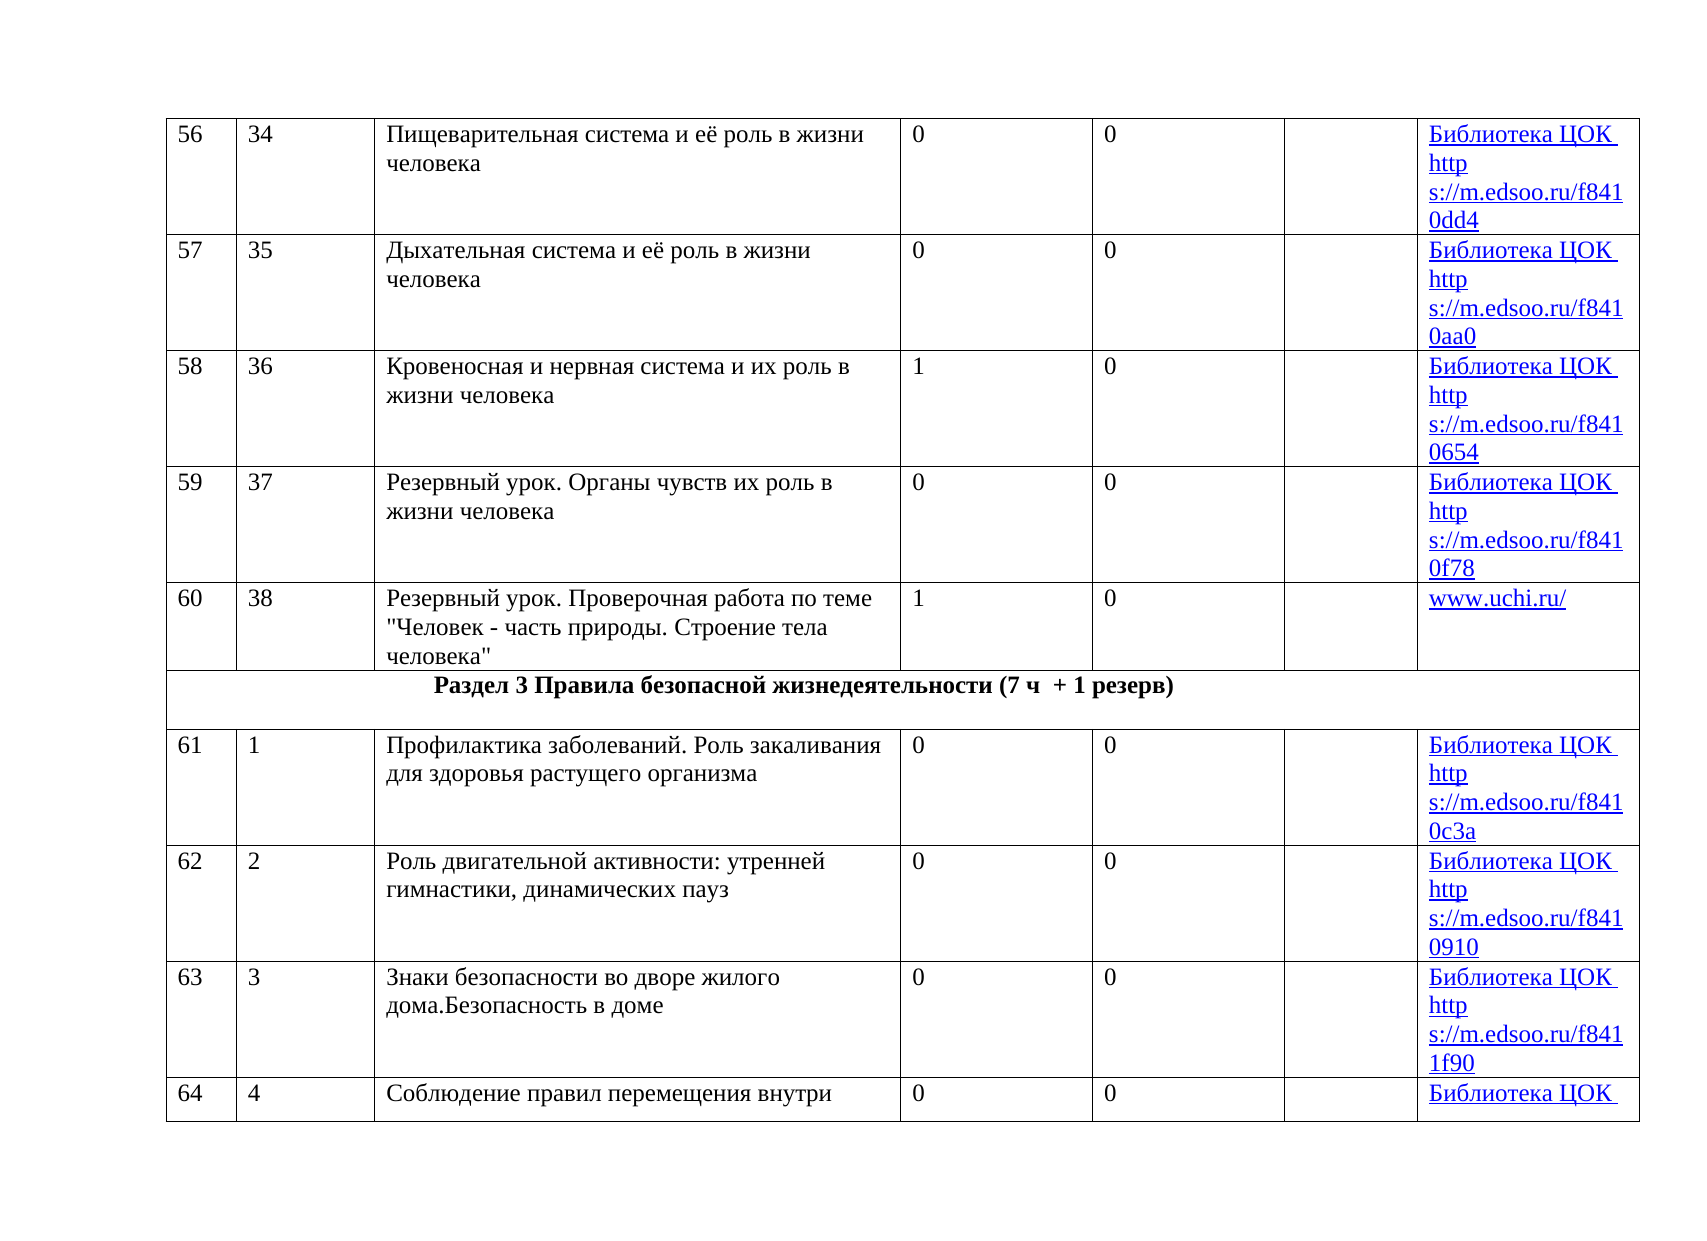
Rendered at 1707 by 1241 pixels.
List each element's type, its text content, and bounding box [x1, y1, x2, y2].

table_cell Профилактика заболеваний. Роль закаливания для здоровья растущего организма [375, 730, 900, 845]
table_cell Кровеносная и нервная система и их роль в жизни человека [375, 351, 900, 466]
table_cell Библиотека ЦОК https://m.edsoo.ru/f8410f78 [1418, 467, 1639, 582]
table_cell Знаки безопасности во дворе жилого дома.Безопасность в доме [375, 962, 900, 1077]
table_cell 37 [237, 467, 374, 582]
table_cell 4 [237, 1078, 374, 1121]
table_cell [1285, 962, 1417, 1077]
table_cell Библиотека ЦОК https://m.edsoo.ru/f8410910 [1418, 846, 1639, 961]
table_cell Резервный урок. Проверочная работа по теме "Человек - часть природы. Строение тела человека" [375, 583, 900, 669]
table_cell 0 [901, 1078, 1092, 1121]
table_cell Библиотека ЦОК https://m.edsoo.ru/f8410654 [1418, 351, 1639, 466]
table_cell [1285, 235, 1417, 350]
table_cell 1 [237, 730, 374, 845]
table_cell Библиотека ЦОК https://m.edsoo.ru/f8410dd4 [1418, 119, 1639, 234]
table_cell [1285, 730, 1417, 845]
table_cell 0 [1093, 467, 1284, 582]
table_cell 0 [901, 846, 1092, 961]
table_cell 35 [237, 235, 374, 350]
table_cell 62 [167, 846, 236, 961]
table_cell [1285, 351, 1417, 466]
table_cell Пищеварительная система и её роль в жизни человека [375, 119, 900, 234]
table_cell Дыхательная система и её роль в жизни человека [375, 235, 900, 350]
table_cell 59 [167, 467, 236, 582]
table_cell 0 [901, 730, 1092, 845]
table_cell Библиотека ЦОК https://m.edsoo.ru/f8410c3a [1418, 730, 1639, 845]
table_cell 0 [1093, 730, 1284, 845]
table_cell Раздел 3 Правила безопасной жизнедеятельности (7 ч + 1 резерв) [167, 671, 1639, 729]
table_cell 1 [901, 351, 1092, 466]
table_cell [375, 1078, 900, 1121]
table_cell 34 [237, 119, 374, 234]
table_cell Библиотека ЦОК https://m.edsoo.ru/f8411f90 [1418, 962, 1639, 1077]
table_cell 60 [167, 583, 236, 669]
table_cell 0 [1093, 351, 1284, 466]
table_cell 0 [901, 119, 1092, 234]
table_cell 61 [167, 730, 236, 845]
table_cell 0 [901, 235, 1092, 350]
table_cell 1 [901, 583, 1092, 669]
table_cell 56 [167, 119, 236, 234]
table_cell 3 [237, 962, 374, 1077]
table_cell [1418, 1078, 1639, 1121]
table_cell Роль двигательной активности: утренней гимнастики, динамических пауз [375, 846, 900, 961]
table_cell [1285, 583, 1417, 669]
table_cell 0 [1093, 962, 1284, 1077]
table_cell 0 [1093, 846, 1284, 961]
table_cell 38 [237, 583, 374, 669]
table_cell Библиотека ЦОК https://m.edsoo.ru/f8410aa0 [1418, 235, 1639, 350]
table_cell 57 [167, 235, 236, 350]
table_cell [1285, 119, 1417, 234]
table_cell 58 [167, 351, 236, 466]
table_cell 0 [1093, 235, 1284, 350]
table_cell 0 [1093, 119, 1284, 234]
table_cell [1285, 846, 1417, 961]
table_cell Резервный урок. Органы чувств их роль в жизни человека [375, 467, 900, 582]
table_cell 2 [237, 846, 374, 961]
table_cell 0 [901, 467, 1092, 582]
table_cell [1285, 467, 1417, 582]
table_cell 0 [1093, 1078, 1284, 1121]
table_cell 36 [237, 351, 374, 466]
table_cell 0 [1093, 583, 1284, 669]
table_cell 0 [901, 962, 1092, 1077]
table_cell 64 [167, 1078, 236, 1121]
table_cell www.uchi.ru/ [1418, 583, 1639, 669]
table_cell 63 [167, 962, 236, 1077]
table_cell [1285, 1078, 1417, 1121]
